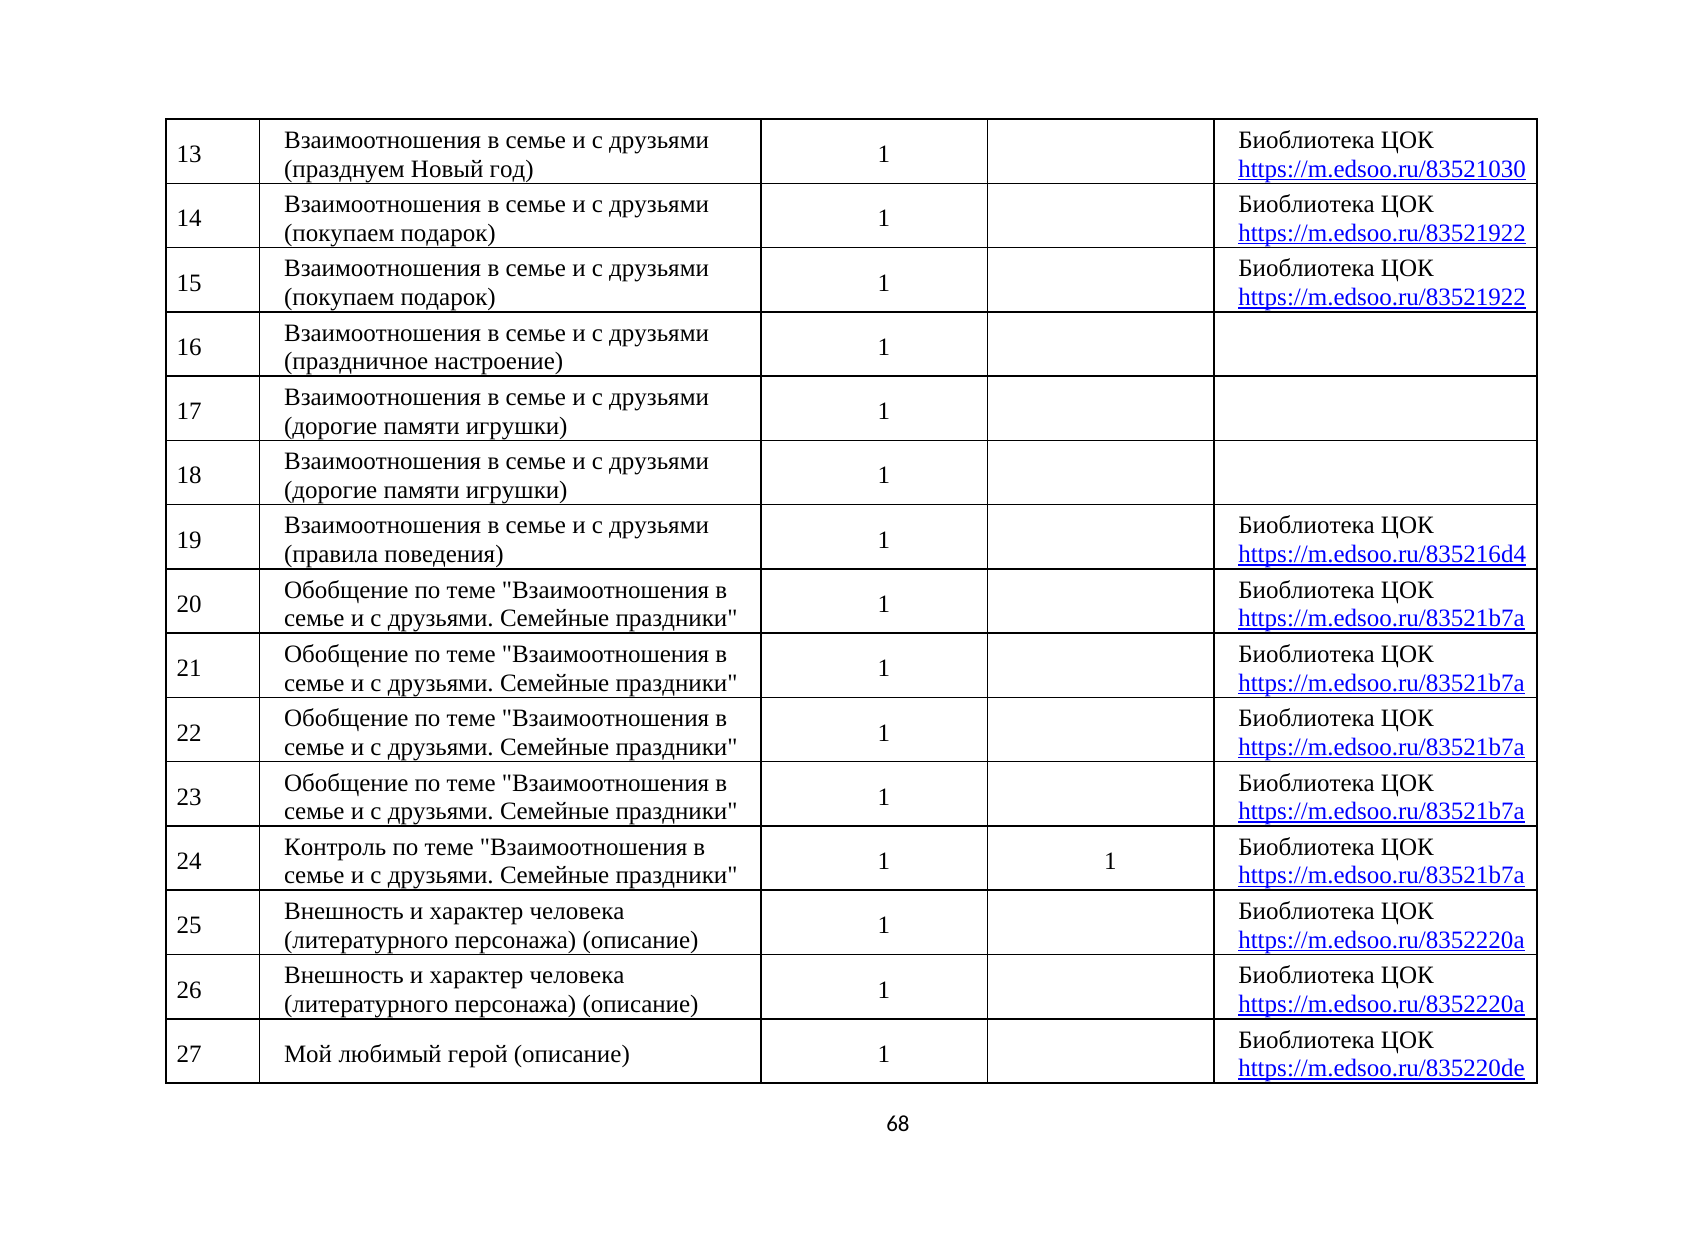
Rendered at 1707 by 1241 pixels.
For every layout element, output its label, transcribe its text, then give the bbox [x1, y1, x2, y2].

table_cell 1 [762, 120, 987, 182]
table_cell Биоблиотека ЦОК https://m.edsoo.ru/83521b7a [1215, 827, 1536, 889]
table_cell [988, 313, 1213, 375]
table_cell [988, 570, 1213, 632]
table_cell 15 [167, 248, 259, 311]
table_cell 16 [167, 313, 259, 375]
table_cell Биоблиотека ЦОК https://m.edsoo.ru/83521922 [1215, 184, 1536, 247]
table_cell 1 [762, 827, 987, 889]
table_cell [988, 184, 1213, 247]
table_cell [1215, 1020, 1536, 1082]
table_cell Биоблиотека ЦОК https://m.edsoo.ru/83521922 [1215, 248, 1536, 311]
table_cell Взаимоотношения в семье и с друзьями (дорогие памяти игрушки) [260, 377, 760, 439]
table_cell 24 [167, 827, 259, 889]
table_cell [260, 1020, 760, 1082]
table_cell 1 [762, 505, 987, 568]
table_cell Обобщение по теме "Взаимоотношения в семье и с друзьями. Семейные праздники" [260, 698, 760, 761]
table_cell [988, 891, 1213, 954]
table_cell 1 [762, 441, 987, 504]
table_cell Взаимоотношения в семье и с друзьями (покупаем подарок) [260, 184, 760, 247]
table_cell Биоблиотека ЦОК https://m.edsoo.ru/8352220a [1215, 955, 1536, 1018]
table_cell 1 [762, 570, 987, 632]
table_cell [988, 1020, 1213, 1082]
table_cell [1215, 377, 1536, 439]
table_cell [988, 120, 1213, 182]
table_cell 1 [762, 955, 987, 1018]
table_cell Обобщение по теме "Взаимоотношения в семье и с друзьями. Семейные праздники" [260, 570, 760, 632]
table_cell Биоблиотека ЦОК https://m.edsoo.ru/8352220a [1215, 891, 1536, 954]
table_cell 19 [167, 505, 259, 568]
table_cell [988, 634, 1213, 697]
table_cell 1 [762, 1020, 987, 1082]
table_cell 1 [762, 762, 987, 825]
table_cell [1215, 313, 1536, 375]
table_cell 23 [167, 762, 259, 825]
table_cell 17 [167, 377, 259, 439]
table_cell 1 [762, 248, 987, 311]
table_cell 20 [167, 570, 259, 632]
table_cell 21 [167, 634, 259, 697]
table_cell [1215, 441, 1536, 504]
table_cell 13 [167, 120, 259, 182]
table_cell Взаимоотношения в семье и с друзьями (праздничное настроение) [260, 313, 760, 375]
table_cell Внешность и характер человека (литературного персонажа) (описание) [260, 955, 760, 1018]
table_cell Биоблиотека ЦОК https://m.edsoo.ru/83521030 [1215, 120, 1536, 182]
table_cell Биоблиотека ЦОК https://m.edsoo.ru/83521b7a [1215, 762, 1536, 825]
table_cell Взаимоотношения в семье и с друзьями (празднуем Новый год) [260, 120, 760, 182]
table_cell Взаимоотношения в семье и с друзьями (правила поведения) [260, 505, 760, 568]
table_cell Внешность и характер человека (литературного персонажа) (описание) [260, 891, 760, 954]
table_cell 1 [762, 377, 987, 439]
table_cell 22 [167, 698, 259, 761]
table_cell [988, 505, 1213, 568]
table_cell Обобщение по теме "Взаимоотношения в семье и с друзьями. Семейные праздники" [260, 634, 760, 697]
table_cell Контроль по теме "Взаимоотношения в семье и с друзьями. Семейные праздники" [260, 827, 760, 889]
table_cell [988, 441, 1213, 504]
table_cell Биоблиотека ЦОК https://m.edsoo.ru/83521b7a [1215, 570, 1536, 632]
table_cell 1 [762, 313, 987, 375]
table_cell Взаимоотношения в семье и с друзьями (покупаем подарок) [260, 248, 760, 311]
table_cell 1 [762, 184, 987, 247]
table_cell [988, 955, 1213, 1018]
table_cell 18 [167, 441, 259, 504]
table_cell 1 [762, 698, 987, 761]
table_cell 26 [167, 955, 259, 1018]
table_cell 1 [988, 827, 1213, 889]
table_cell [988, 377, 1213, 439]
table_cell 14 [167, 184, 259, 247]
table_cell Обобщение по теме "Взаимоотношения в семье и с друзьями. Семейные праздники" [260, 762, 760, 825]
table_cell [988, 698, 1213, 761]
table_cell Биоблиотека ЦОК https://m.edsoo.ru/83521b7a [1215, 634, 1536, 697]
table_cell [988, 248, 1213, 311]
table_cell Биоблиотека ЦОК https://m.edsoo.ru/835216d4 [1215, 505, 1536, 568]
table_cell 1 [762, 891, 987, 954]
table_cell [988, 762, 1213, 825]
table_cell Взаимоотношения в семье и с друзьями (дорогие памяти игрушки) [260, 441, 760, 504]
table_cell 25 [167, 891, 259, 954]
table_cell 1 [762, 634, 987, 697]
table_cell Биоблиотека ЦОК https://m.edsoo.ru/83521b7a [1215, 698, 1536, 761]
table_cell 27 [167, 1020, 259, 1082]
